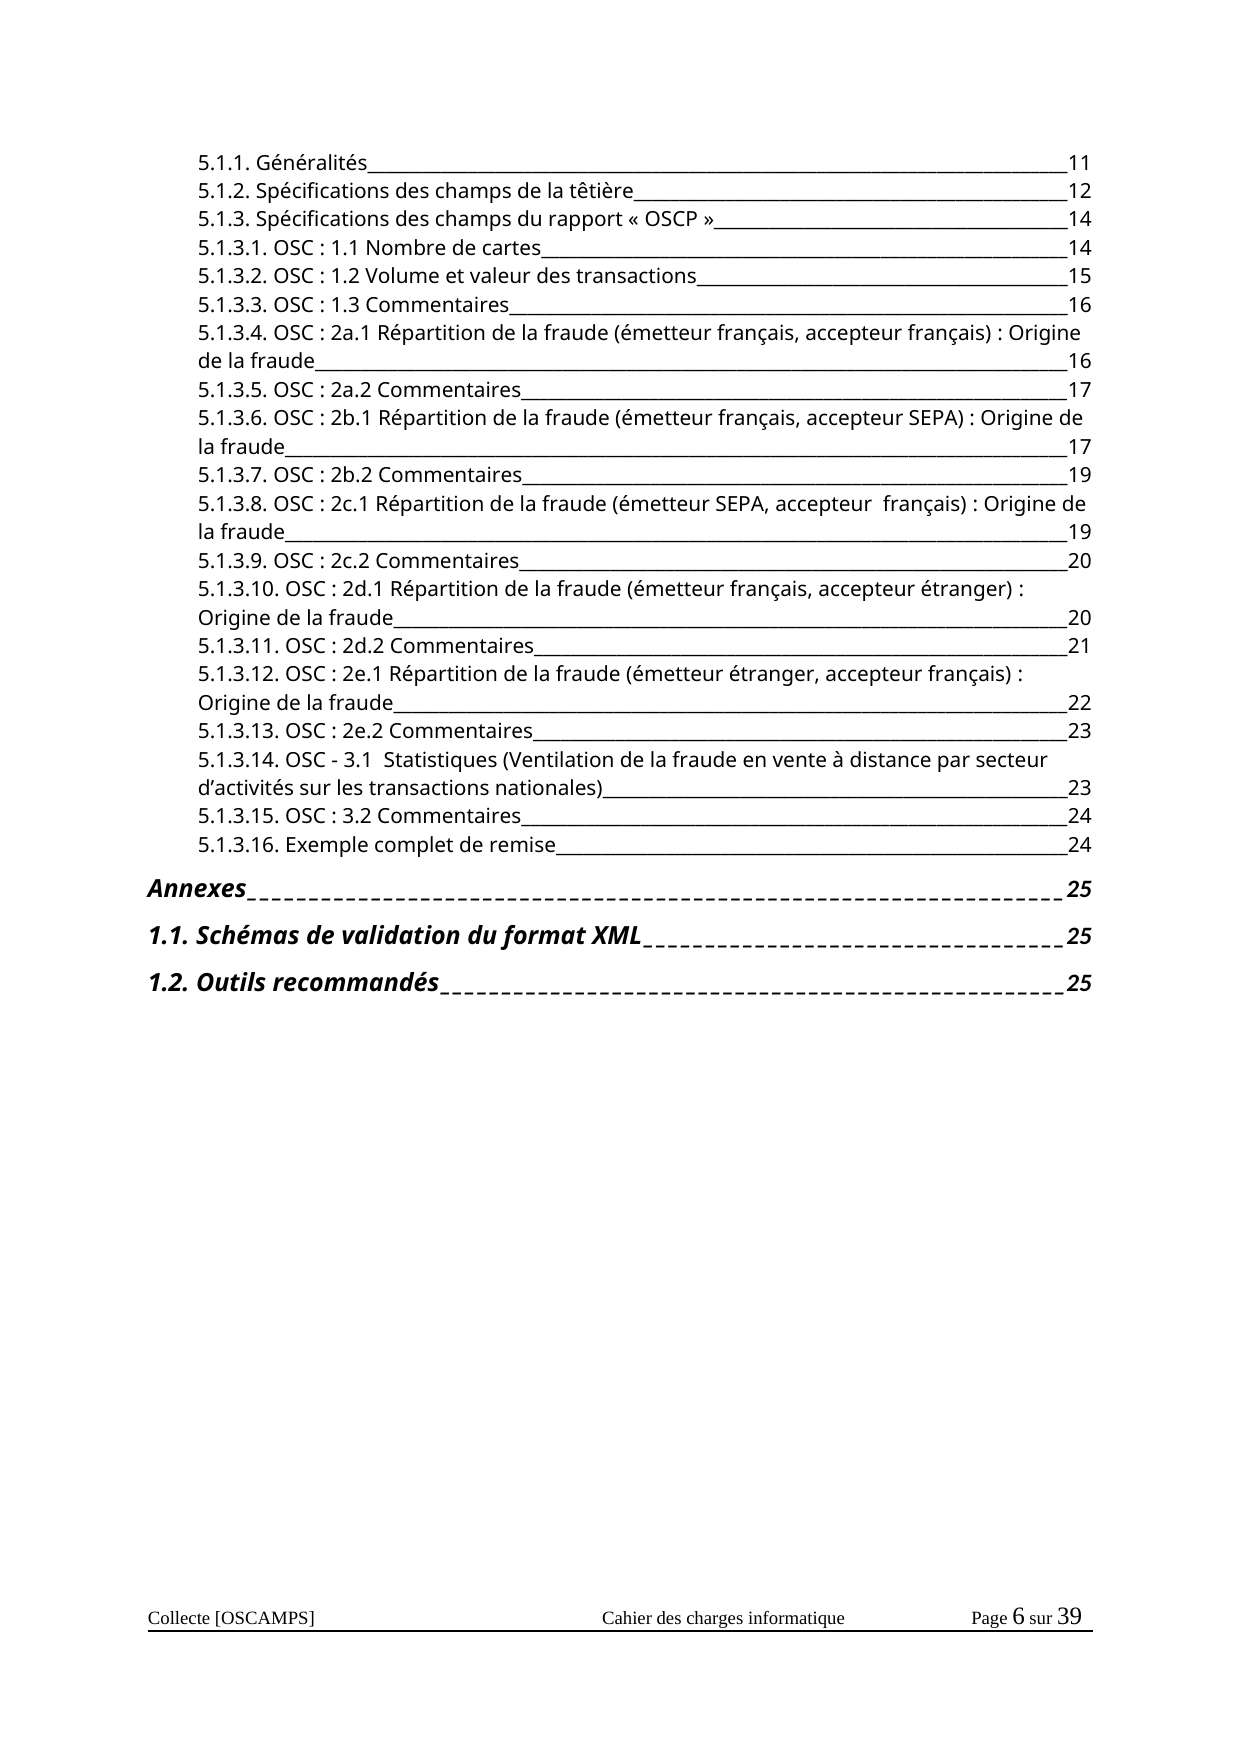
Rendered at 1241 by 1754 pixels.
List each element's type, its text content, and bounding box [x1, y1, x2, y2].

text 5.1.3.4. OSC : 2a.1 Répartition de la fraude (émetteur français, accepteur français) : Origine de la fraude 16 [198, 318, 1093, 375]
text 5.1.2. Spécifications des champs de la têtière 12 [198, 176, 1093, 204]
text 5.1.3.12. OSC : 2e.1 Répartition de la fraude (émetteur étranger, accepteur français) : Origine de la fraude 22 [198, 659, 1093, 716]
text Annexes 25 [148, 871, 1093, 905]
text 1.1. Schémas de validation du format XML 25 [148, 918, 1093, 952]
text 5.1.3. Spécifications des champs du rapport « OSCP » 14 [198, 204, 1093, 233]
text 5.1.3.8. OSC : 2c.1 Répartition de la fraude (émetteur SEPA, accepteur français) : Origine de la fraude 19 [198, 489, 1093, 546]
text 5.1.1. Généralités 11 [198, 148, 1093, 176]
text 5.1.3.13. OSC : 2e.2 Commentaires 23 [198, 716, 1093, 745]
text 5.1.3.3. OSC : 1.3 Commentaires 16 [198, 290, 1093, 318]
text 5.1.3.16. Exemple complet de remise 24 [198, 830, 1093, 858]
text 5.1.3.9. OSC : 2c.2 Commentaires 20 [198, 546, 1093, 574]
text 5.1.3.5. OSC : 2a.2 Commentaires 17 [198, 375, 1093, 403]
text 5.1.3.6. OSC : 2b.1 Répartition de la fraude (émetteur français, accepteur SEPA) : Origine de la fraude 17 [198, 403, 1093, 460]
text 5.1.3.15. OSC : 3.2 Commentaires 24 [198, 802, 1093, 830]
text 5.1.3.1. OSC : 1.1 Nombre de cartes 14 [198, 233, 1093, 261]
text 5.1.3.7. OSC : 2b.2 Commentaires 19 [198, 460, 1093, 489]
text 5.1.3.10. OSC : 2d.1 Répartition de la fraude (émetteur français, accepteur étranger) : Origine de la fraude 20 [198, 574, 1093, 631]
text 5.1.3.2. OSC : 1.2 Volume et valeur des transactions 15 [198, 261, 1093, 290]
text 5.1.3.11. OSC : 2d.2 Commentaires 21 [198, 631, 1093, 659]
text 1.2. Outils recommandés 25 [148, 964, 1093, 998]
text 5.1.3.14. OSC - 3.1 Statistiques (Ventilation de la fraude en vente à distance par secteur d’activités sur les transactions nationales) 23 [198, 745, 1093, 802]
